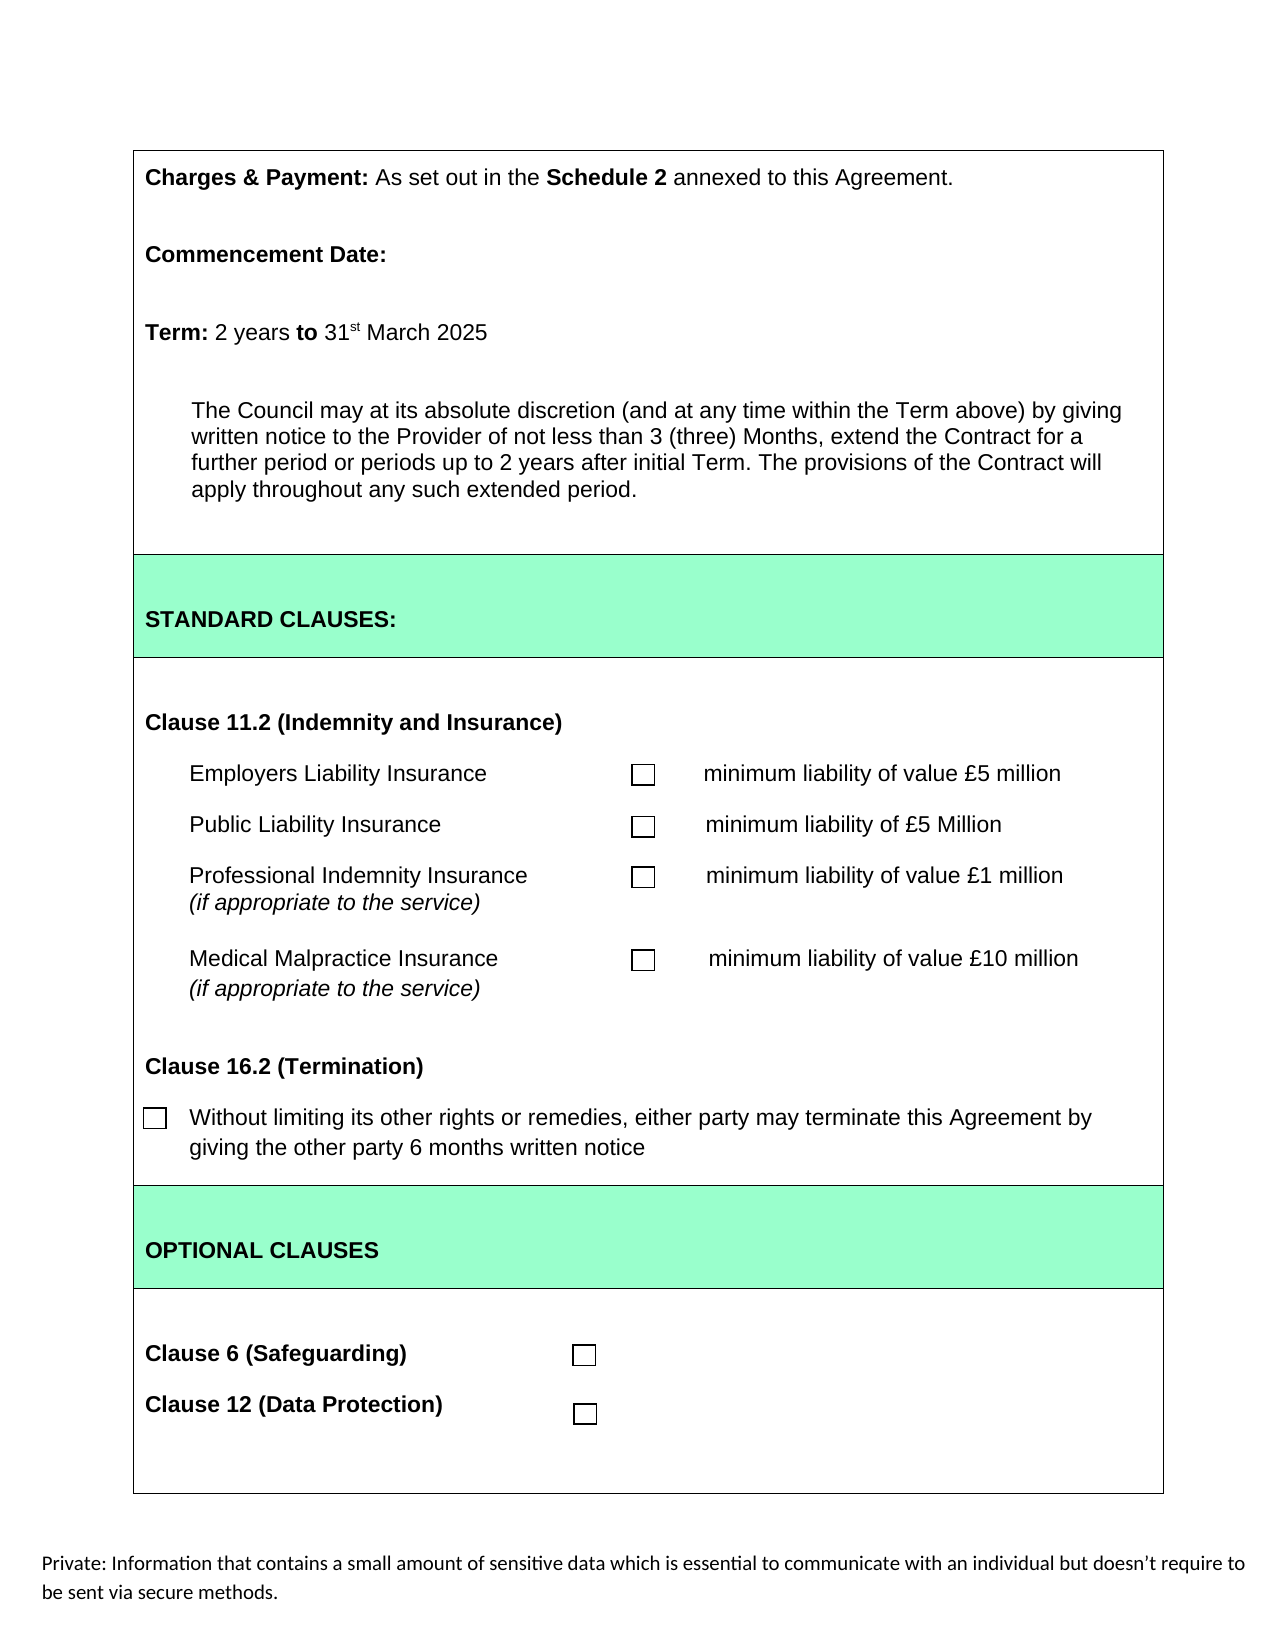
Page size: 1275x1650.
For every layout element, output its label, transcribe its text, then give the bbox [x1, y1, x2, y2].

table_cell OPTIONAL CLAUSES [134, 1186, 1163, 1288]
table_cell STANDARD CLAUSES: [134, 555, 1163, 657]
table_cell Clause 11.2 (Indemnity and Insurance) Employers Liability Insurance minimum liability of value £5 million Public Liability Insurance minimum liability of £5 Million Professional Indemnity Insurance minimum liability of value £1 million (if appropriate to the service) Medical Malpractice Insurance minimum liability of value £10 million (if appropriate to the service) Clause 16.2 (Termination) Without limiting its other rights or remedies, either party may terminate this Agreement by giving the other party 6 months written notice [134, 658, 1163, 1185]
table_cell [134, 151, 1163, 553]
table_cell Clause 6 (Safeguarding) Clause 12 (Data Protection) [134, 1289, 1163, 1493]
